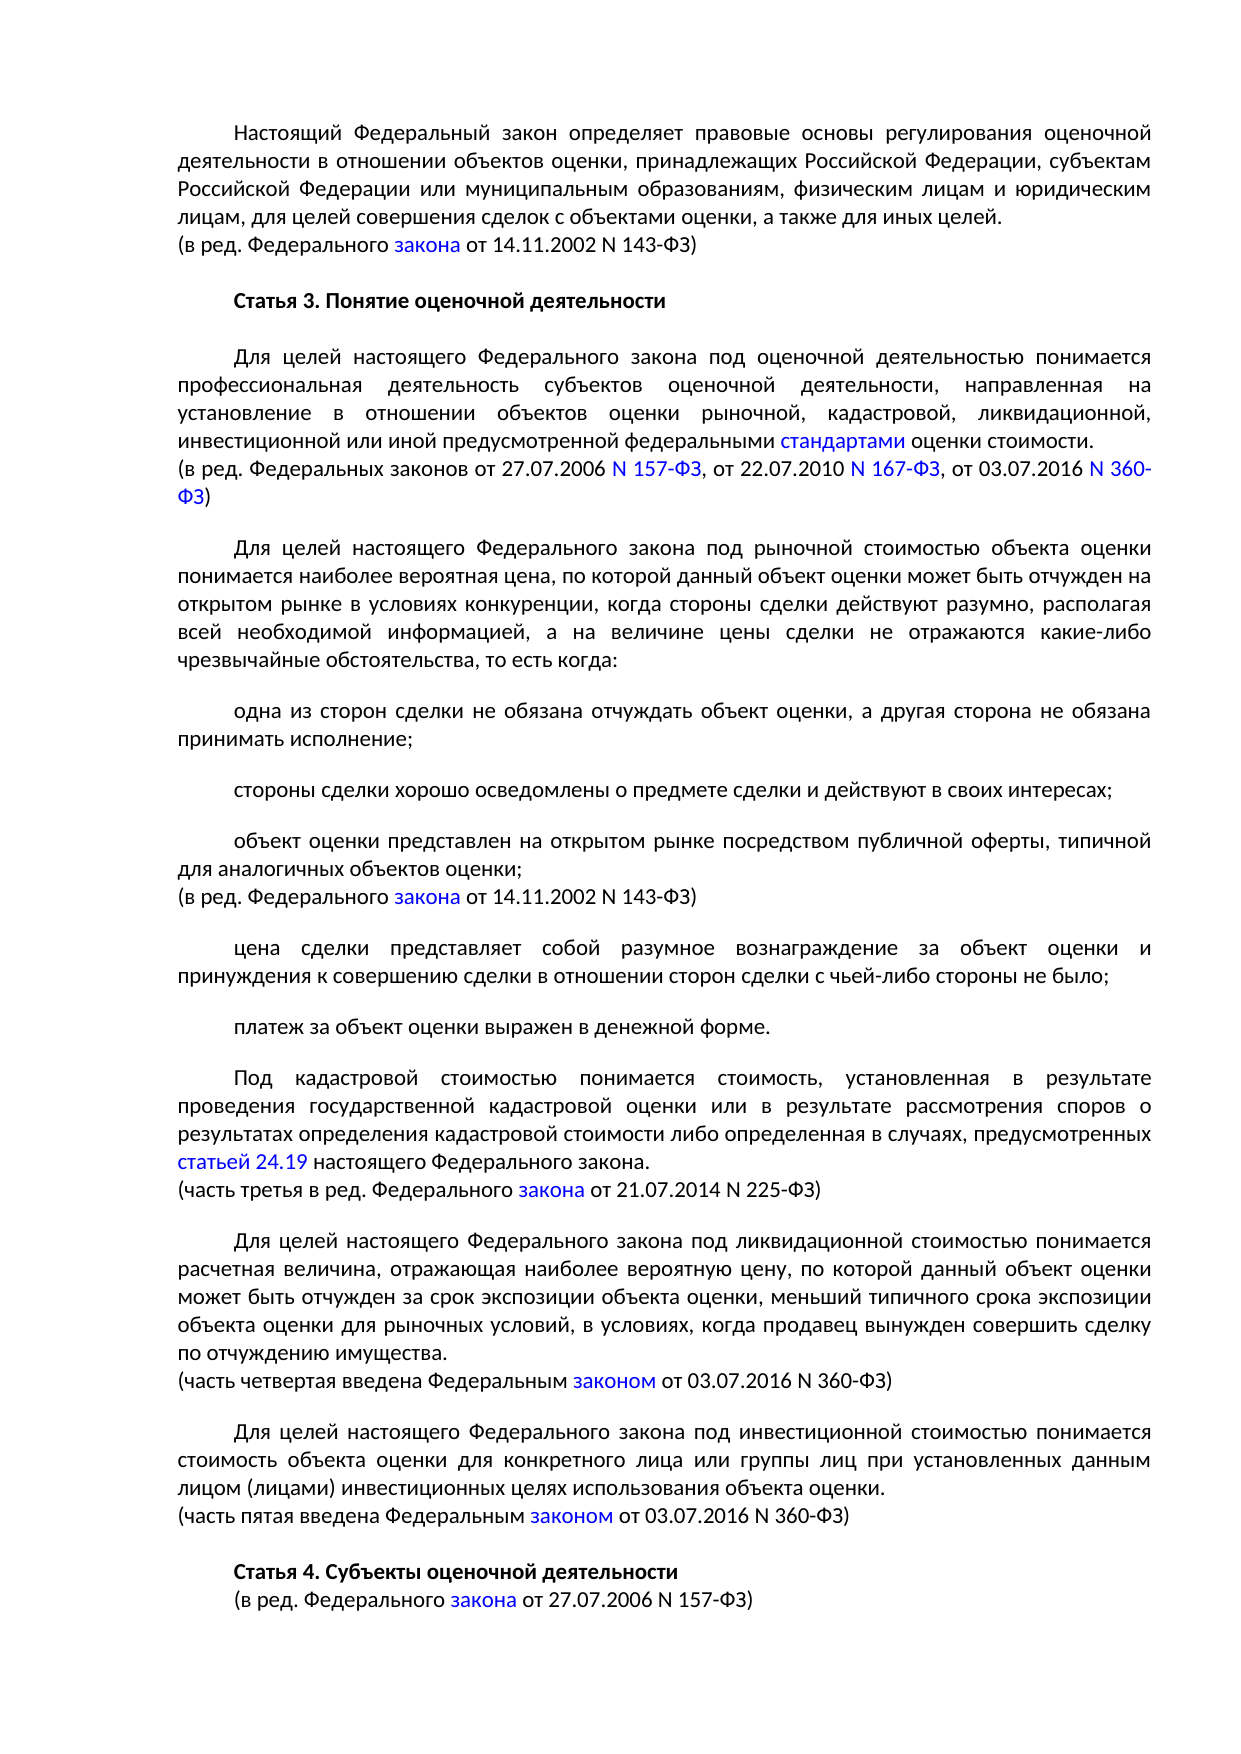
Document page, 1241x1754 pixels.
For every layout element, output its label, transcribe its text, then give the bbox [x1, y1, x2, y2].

text стороны сделки хорошо осведомлены о предмете сделки и действуют в своих интересах; [177, 775, 1152, 803]
text платеж за объект оценки выражен в денежной форме. [177, 1012, 1152, 1040]
text (часть четвертая введена Федеральным законом от 03.07.2016 N 360-ФЗ) [177, 1366, 1152, 1394]
text (часть пятая введена Федеральным законом от 03.07.2016 N 360-ФЗ) [177, 1501, 1152, 1529]
text (в ред. Федерального закона от 14.11.2002 N 143-ФЗ) [177, 882, 1152, 910]
title Статья 3. Понятие оценочной деятельности [177, 286, 1152, 314]
text объект оценки представлен на открытом рынке посредством публичной оферты, типичной для аналогичных объектов оценки; [177, 826, 1152, 882]
text Под кадастровой стоимостью понимается стоимость, установленная в результате проведения государственной кадастровой оценки или в результате рассмотрения споров о результатах определения кадастровой стоимости либо определенная в случаях, предусмотренных статьей 24.19 настоящего Федерального закона. [177, 1063, 1152, 1175]
text Для целей настоящего Федерального закона под ликвидационной стоимостью понимается расчетная величина, отражающая наиболее вероятную цену, по которой данный объект оценки может быть отчужден за срок экспозиции объекта оценки, меньший типичного срока экспозиции объекта оценки для рыночных условий, в условиях, когда продавец вынужден совершить сделку по отчуждению имущества. [177, 1226, 1152, 1366]
text Для целей настоящего Федерального закона под инвестиционной стоимостью понимается стоимость объекта оценки для конкретного лица или группы лиц при установленных данным лицом (лицами) инвестиционных целях использования объекта оценки. [177, 1417, 1152, 1501]
text (в ред. Федерального закона от 14.11.2002 N 143-ФЗ) [177, 230, 1152, 258]
text Для целей настоящего Федерального закона под оценочной деятельностью понимается профессиональная деятельность субъектов оценочной деятельности, направленная на установление в отношении объектов оценки рыночной, кадастровой, ликвидационной, инвестиционной или иной предусмотренной федеральными стандартами оценки стоимости. [177, 342, 1152, 454]
text цена сделки представляет собой разумное вознаграждение за объект оценки и принуждения к совершению сделки в отношении сторон сделки с чьей-либо стороны не было; [177, 933, 1152, 989]
text (в ред. Федеральных законов от 27.07.2006 N 157-ФЗ, от 22.07.2010 N 167-ФЗ, от 03.07.2016 N 360-ФЗ) [177, 454, 1152, 510]
text одна из сторон сделки не обязана отчуждать объект оценки, а другая сторона не обязана принимать исполнение; [177, 696, 1152, 752]
title Статья 4. Субъекты оценочной деятельности [177, 1557, 1152, 1585]
text Настоящий Федеральный закон определяет правовые основы регулирования оценочной деятельности в отношении объектов оценки, принадлежащих Российской Федерации, субъектам Российской Федерации или муниципальным образованиям, физическим лицам и юридическим лицам, для целей совершения сделок с объектами оценки, а также для иных целей. [177, 118, 1152, 230]
text Для целей настоящего Федерального закона под рыночной стоимостью объекта оценки понимается наиболее вероятная цена, по которой данный объект оценки может быть отчужден на открытом рынке в условиях конкуренции, когда стороны сделки действуют разумно, располагая всей необходимой информацией, а на величине цены сделки не отражаются какие-либо чрезвычайные обстоятельства, то есть когда: [177, 533, 1152, 673]
text (часть третья в ред. Федерального закона от 21.07.2014 N 225-ФЗ) [177, 1175, 1152, 1203]
text (в ред. Федерального закона от 27.07.2006 N 157-ФЗ) [177, 1585, 1152, 1613]
